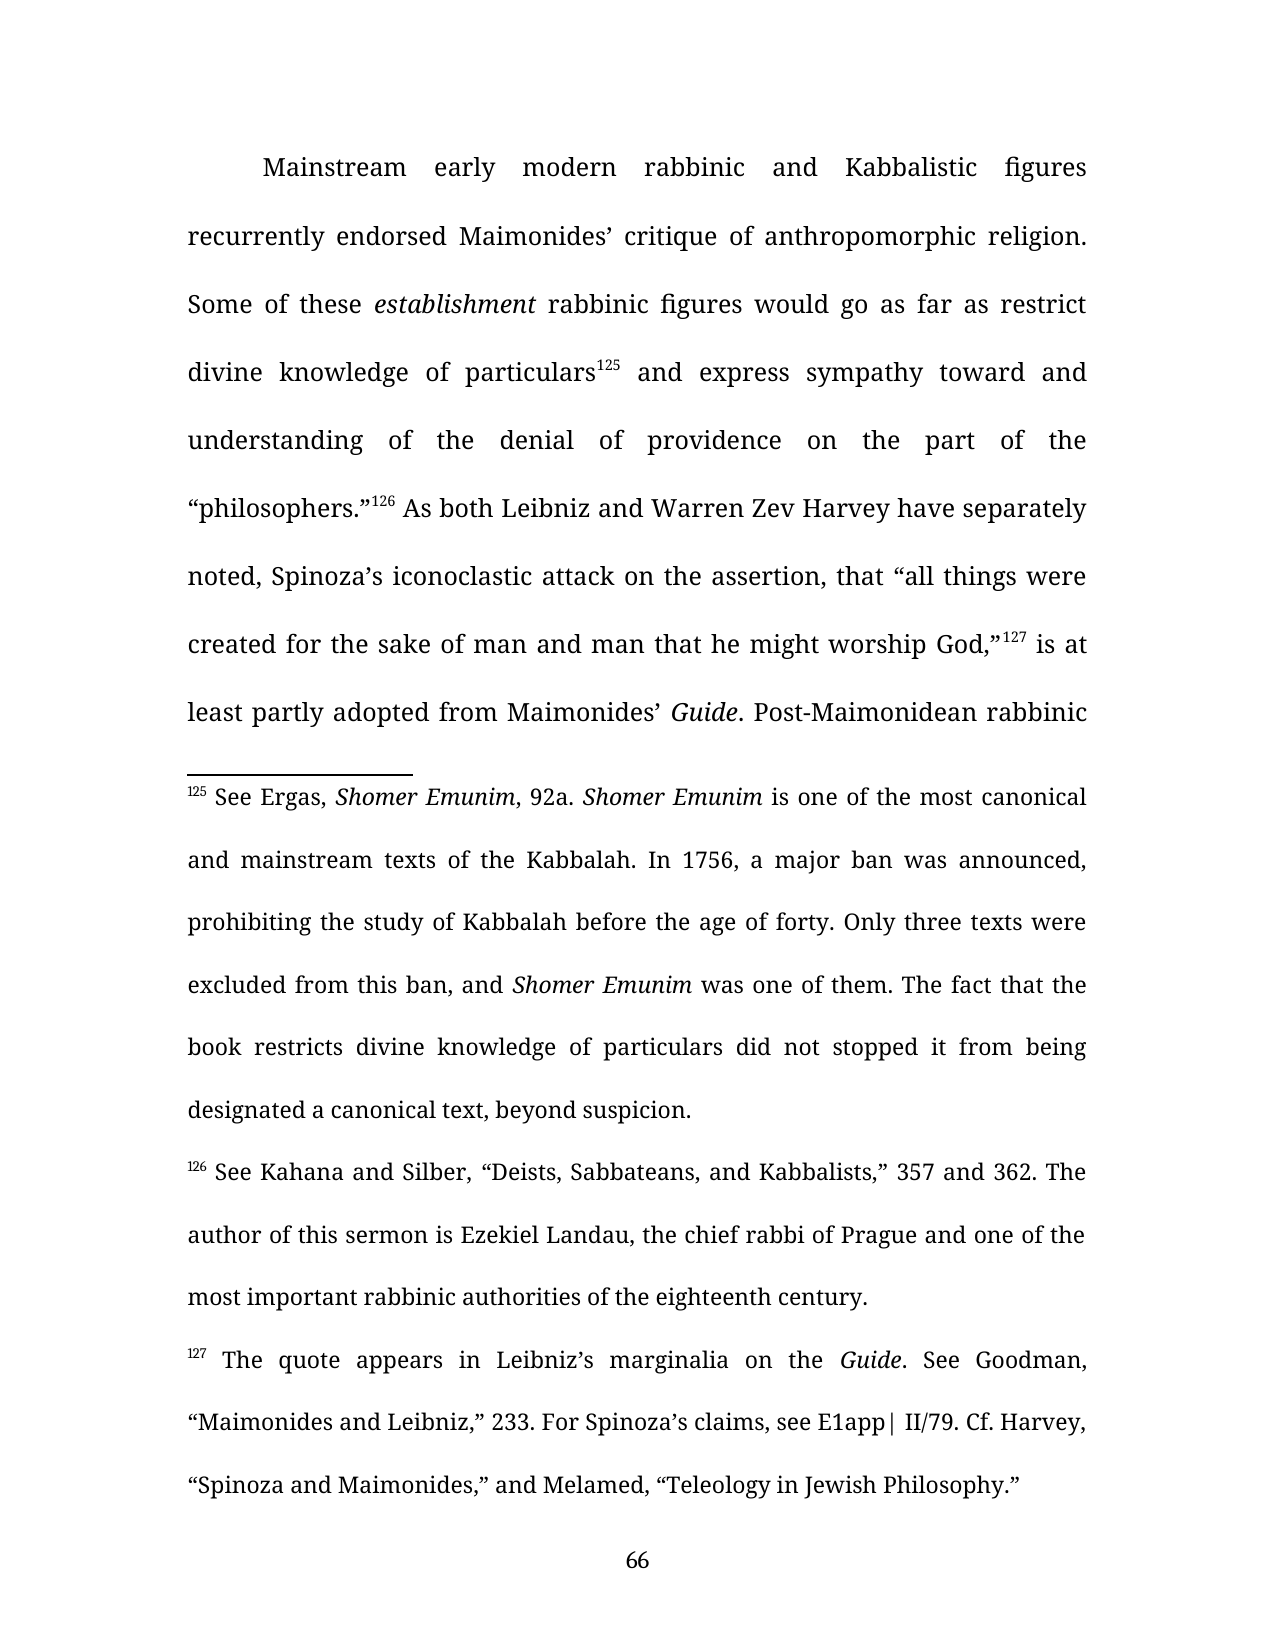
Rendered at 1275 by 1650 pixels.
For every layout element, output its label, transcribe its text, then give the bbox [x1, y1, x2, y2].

text Mainstream early modern rabbinic and Kabbalistic figures recurrently endorsed Maimonides’ critique of anthropomorphic religion. Some of these establishment rabbinic figures would go as far as restrict divine knowledge of particulars and express sympathy toward and understanding of the denial of providence on the part of the “philosophers.” As both Leibniz and Warren Zev Harvey have separately noted, Spinoza’s iconoclastic attack on the assertion, that “all things were created for the sake of man and man that he might worship God,” is at least partly adopted from Maimonides’ Guide. Post-Maimonidean rabbinic sources were divided in their evaluation of these views of Maimonides. Let us turn now to the issue of panentheism. [187, 150, 1087, 729]
